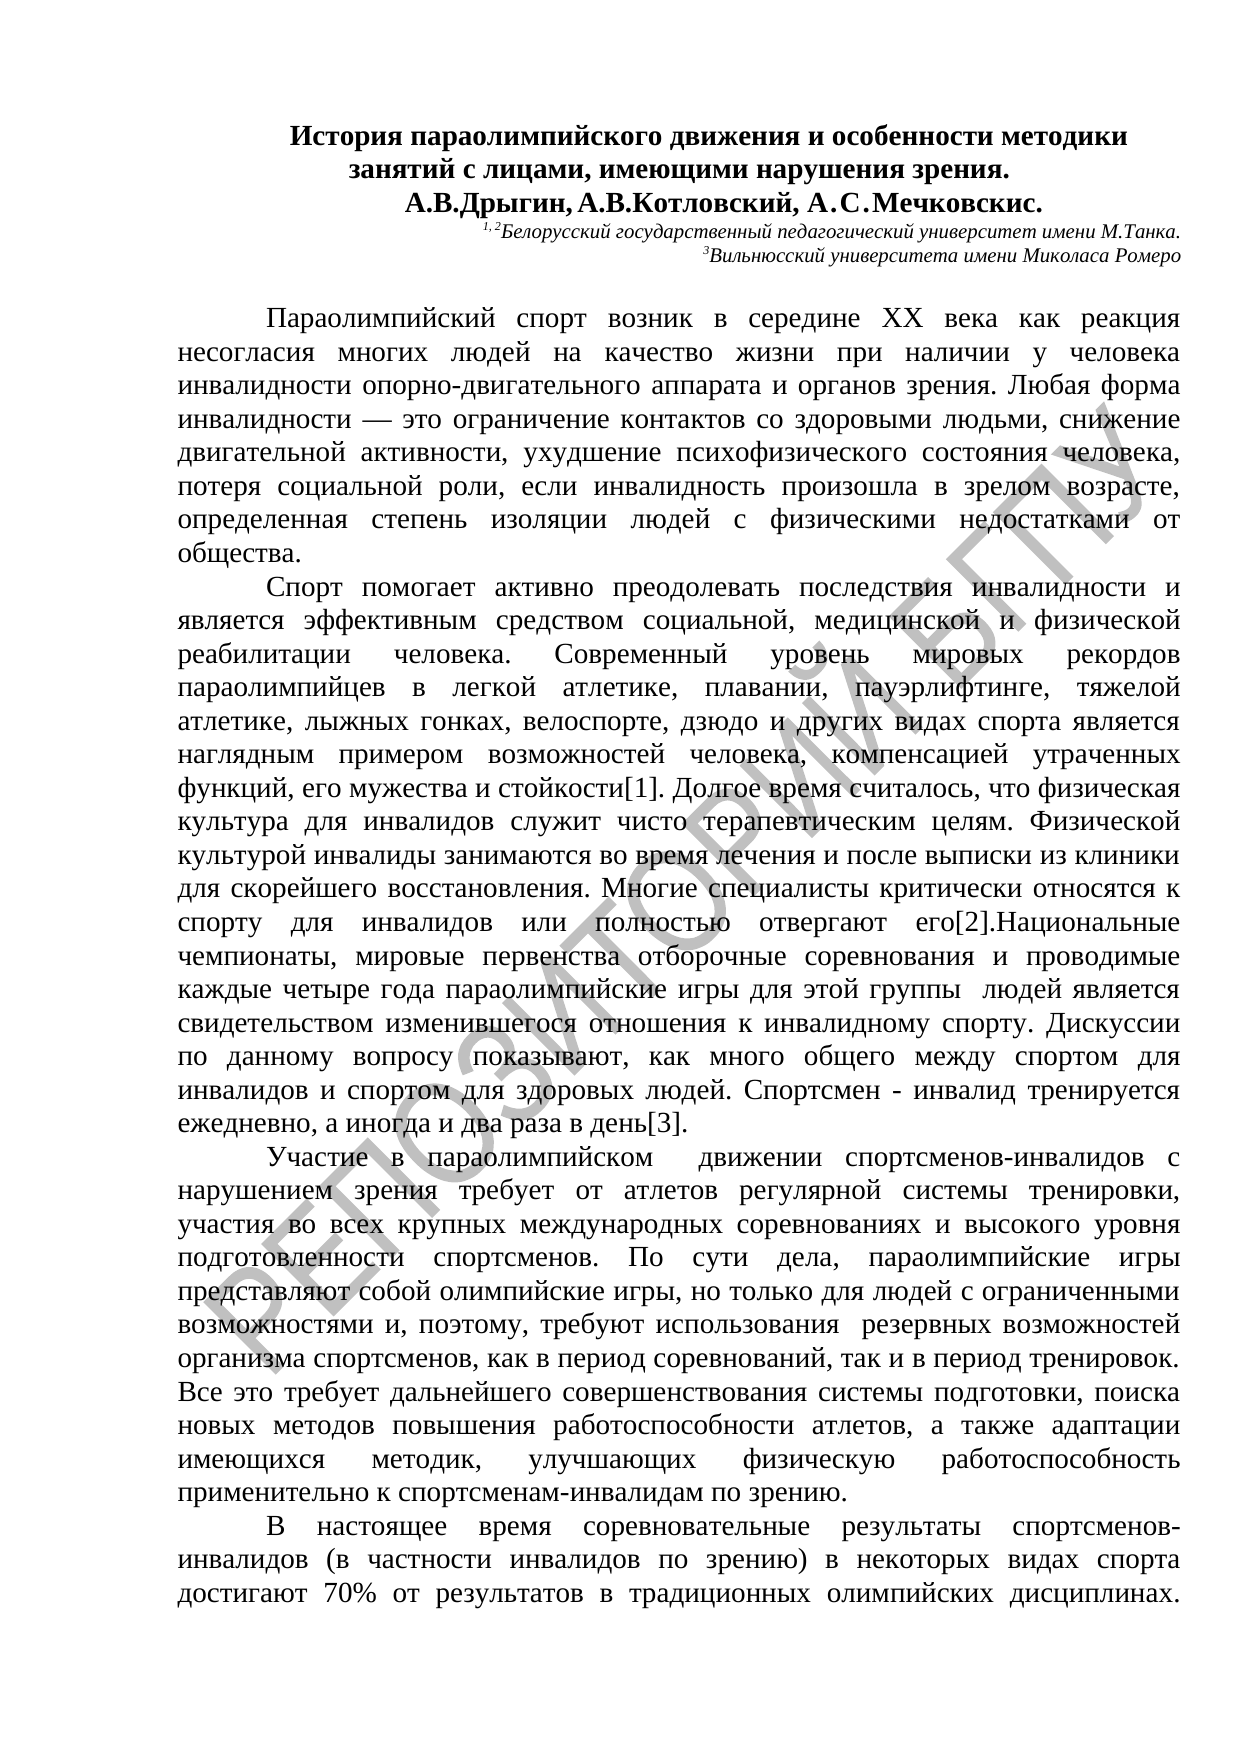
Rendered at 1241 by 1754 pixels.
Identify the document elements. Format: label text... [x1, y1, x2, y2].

text А.В.Дрыгин, А.В.Котловский, А.С.Мечковскис. [177, 185, 1181, 219]
text Спорт помогает активно преодолевать последствия инвалидности и является эффективным средством социальной, медицинской и физической реабилитации человека. Современный уровень мировых рекордов параолимпийцев в легкой атлетике, плавании, пауэрлифтинге, тяжелой атлетике, лыжных гонках, велоспорте, дзюдо и других видах спорта является наглядным примером возможностей человека, компенсацией утраченных функций, его мужества и стойкости[1]. Долгое время считалось, что физическая культура для инвалидов служит чисто терапевтическим целям. Физической культурой инвалиды занимаются во время лечения и после выписки из клиники для скорейшего восстановления. Многие специалисты критически относятся к спорту для инвалидов или полностью отвергают его[2].Национальные чемпионаты, мировые первенства отборочные соревнования и проводимые каждые четыре года параолимпийские игры для этой группы людей является свидетельством изменившегося отношения к инвалидному спорту. Дискуссии по данному вопросу показывают, как много общего между спортом для инвалидов и спортом для здоровых людей. Спортсмен - инвалид тренируется ежедневно, а иногда и два раза в день[3]. [177, 569, 1181, 1139]
text 1, 2Белорусский государственный педагогический университет имени М.Танка. [177, 219, 1181, 243]
text Участие в параолимпийском движении спортсменов-инвалидов с нарушением зрения требует от атлетов регулярной системы тренировки, участия во всех крупных международных соревнованиях и высокого уровня подготовленности спортсменов. По сути дела, параолимпийские игры представляют собой олимпийские игры, но только для людей с ограниченными возможностями и, поэтому, требуют использования резервных возможностей организма спортсменов, как в период соревнований, так и в период тренировок. Все это требует дальнейшего совершенствования системы подготовки, поиска новых методов повышения работоспособности атлетов, а также адаптации имеющихся методик, улучшающих физическую работоспособность применительно к спортсменам-инвалидам по зрению. [177, 1139, 1181, 1508]
text 3Вильнюсский университета имени Миколаса Ромеро [177, 243, 1181, 267]
text Параолимпийский спорт возник в середине XX века как реакция несогласия многих людей на качество жизни при наличии у человека инвалидности опорно-двигательного аппарата и органов зрения. Любая форма инвалидности — это ограничение контактов со здоровыми людьми, снижение двигательной активности, ухудшение психофизического состояния человека, потеря социальной роли, если инвалидность произошла в зрелом возрасте, определенная степень изоляции людей с физическими недостатками от общества. [177, 300, 1181, 569]
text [177, 1508, 1181, 1608]
text История параолимпийского движения и особенности методики занятий с лицами, имеющими нарушения зрения. [177, 118, 1181, 185]
